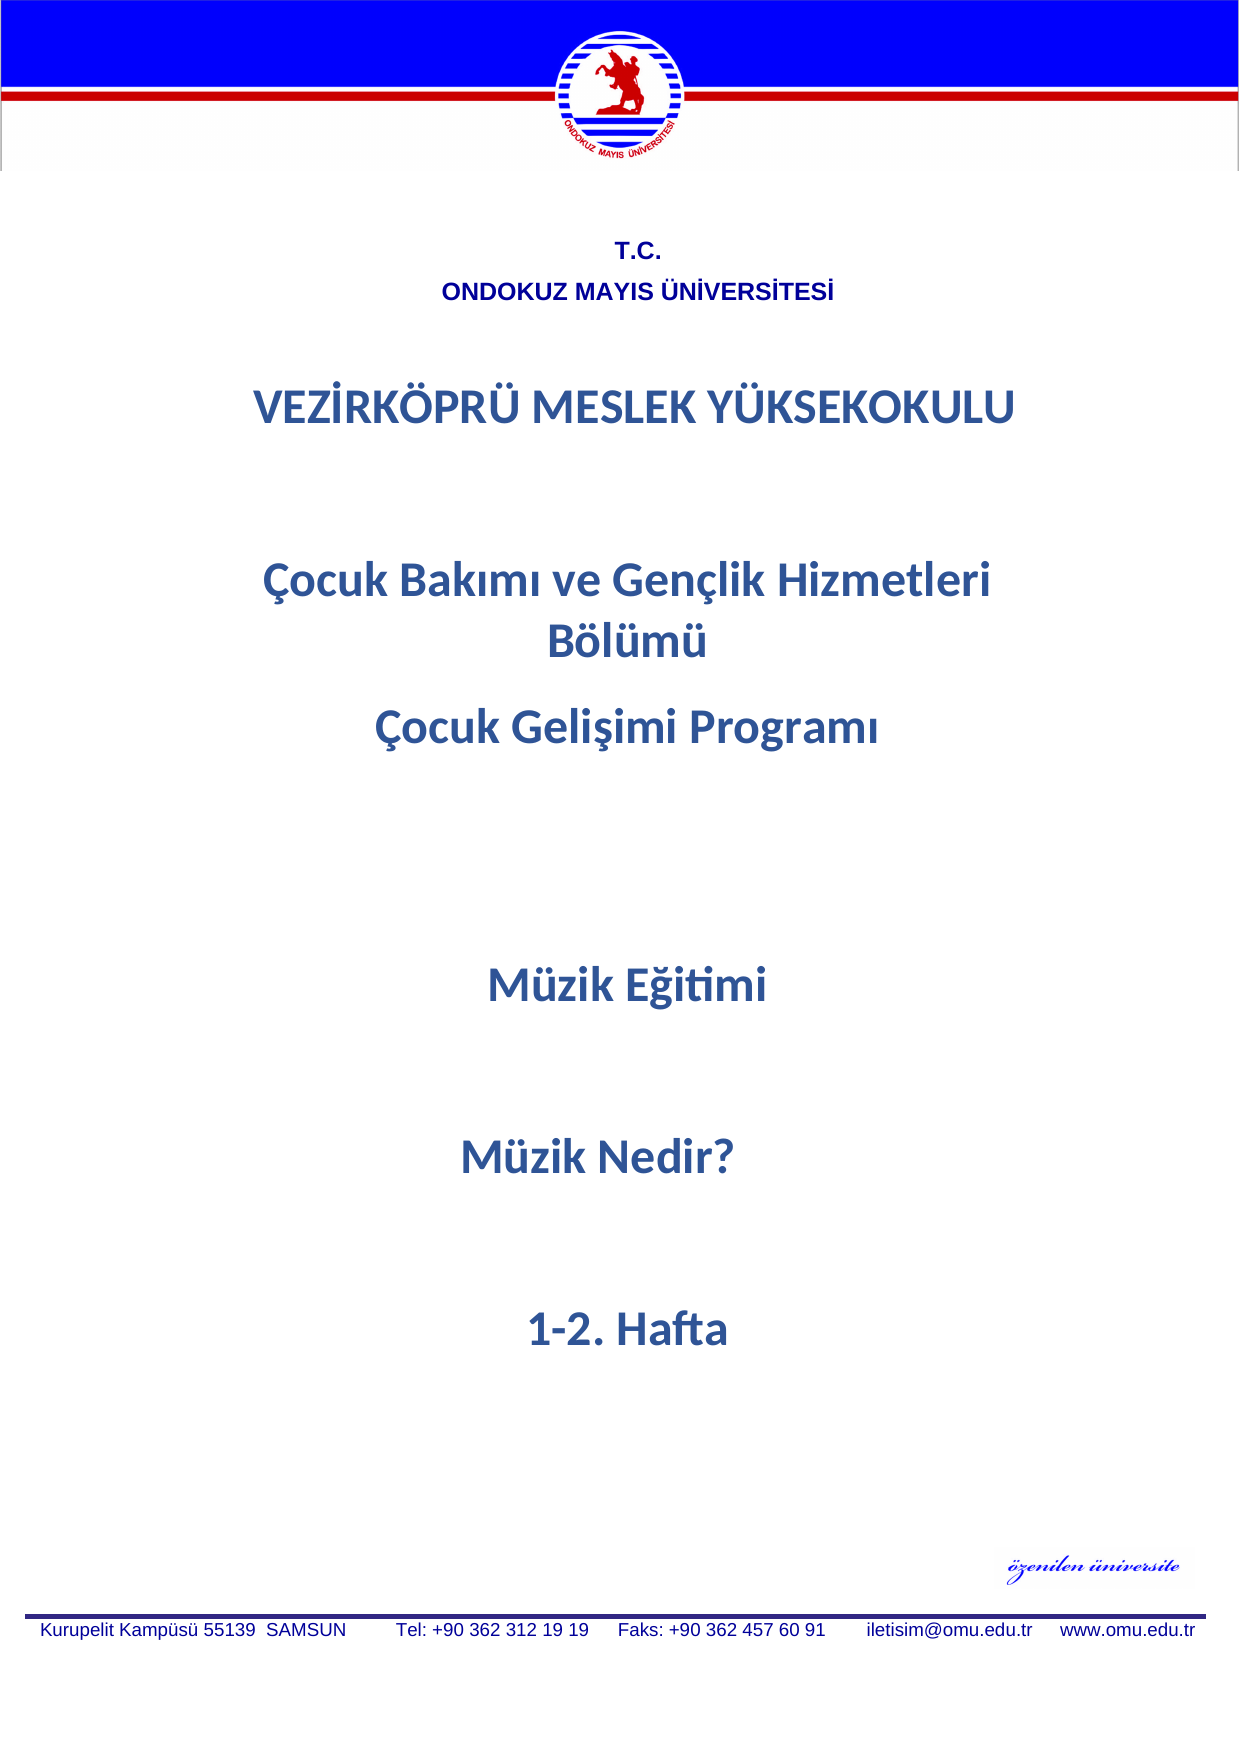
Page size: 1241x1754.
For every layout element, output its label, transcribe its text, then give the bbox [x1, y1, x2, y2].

list Çocuk Bakımı ve Gençlik Hizmetleri Bölümü [202, 547, 1053, 669]
picture [993, 1547, 1196, 1589]
list Müzik Nedir? [143, 1125, 1053, 1186]
list Çocuk Gelişimi Programı [202, 694, 1053, 756]
picture [0, 0, 1239, 171]
list Müzik Eğitimi [202, 953, 1053, 1014]
list VEZİRKÖPRÜ MESLEK YÜKSEKOKULU [217, 375, 1053, 436]
list . Hafta [202, 1297, 1053, 1358]
